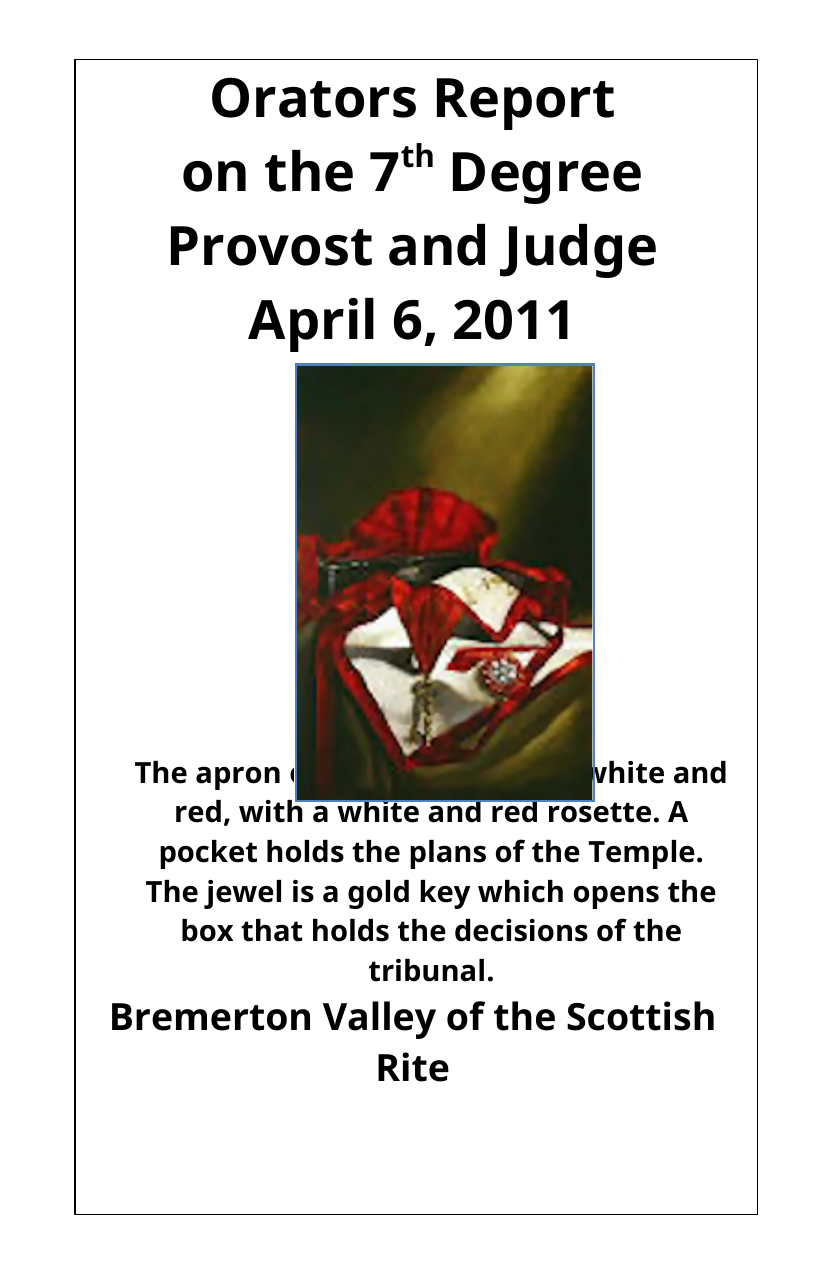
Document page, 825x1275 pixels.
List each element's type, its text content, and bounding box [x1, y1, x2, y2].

picture [297, 366, 593, 800]
text The apron of the 7th Degree is white and red, with a white and red rosette. A pocket holds the plans of the Temple. The jewel is a gold key which opens the box that holds the decisions of the tribunal. [132, 752, 731, 990]
text Bremerton Valley of the Scottish Rite [76, 990, 750, 1092]
text Provost and Judge [76, 207, 750, 281]
text April 6, 2011 [76, 281, 750, 355]
text Orators Report on the 7th Degree [76, 60, 750, 207]
